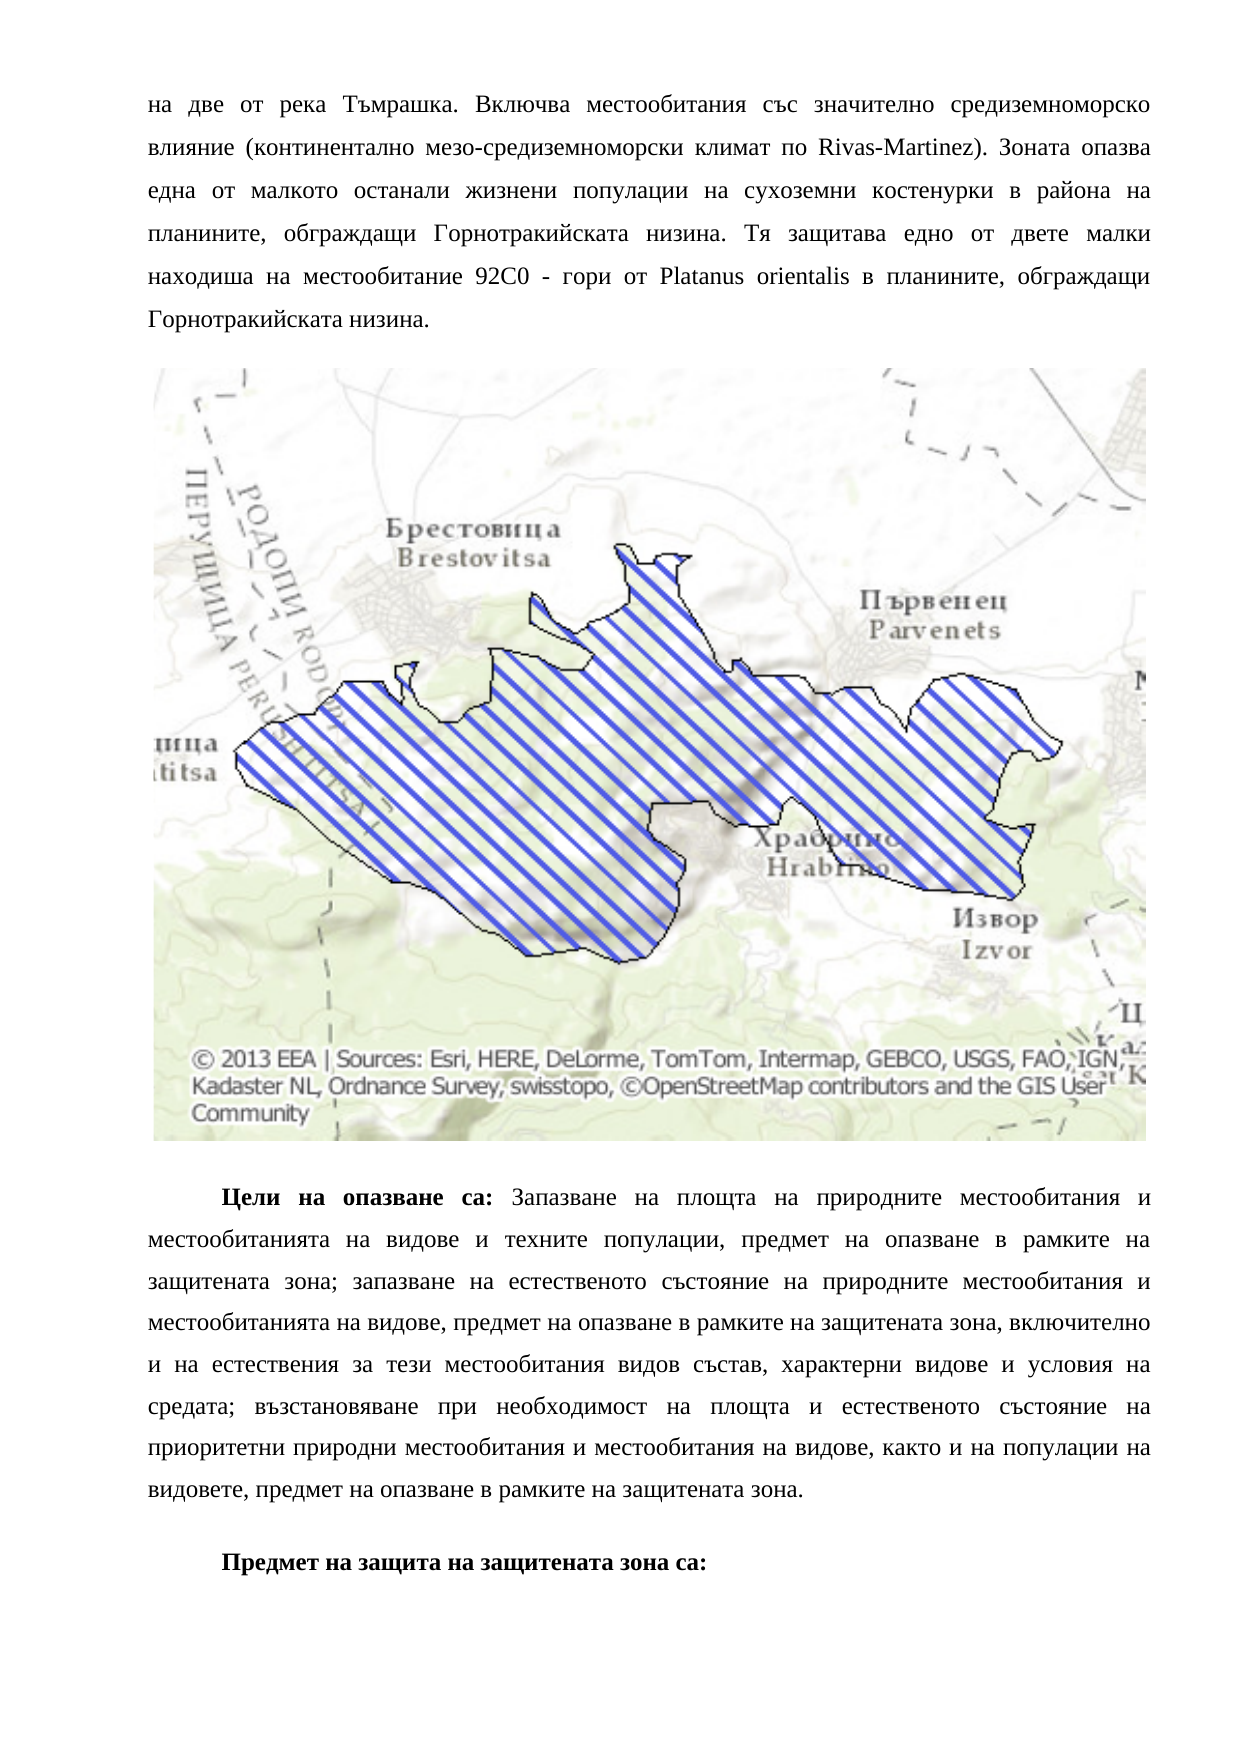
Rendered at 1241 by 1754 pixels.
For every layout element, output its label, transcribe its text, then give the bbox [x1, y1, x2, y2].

text Предмет на защита на защитената зона са: [148, 1547, 1152, 1576]
picture [153, 368, 1146, 1141]
text Цели на опазване са: Запазване на площта на природните местообитания и местообитанията на видове и техните популации, предмет на опазване в рамките на защитената зона; запазване на естественото състояние на природните местообитания и местообитанията на видове, предмет на опазване в рамките на защитената зона, включително и на естествения за тези местообитания видов състав, характерни видове и условия на средата; възстановяване при необходимост на площта и естественото състояние на приоритетни природни местообитания и местообитания на видове, както и на популации на видовете, предмет на опазване в рамките на защитената зона. [148, 1182, 1152, 1503]
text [148, 89, 1152, 333]
